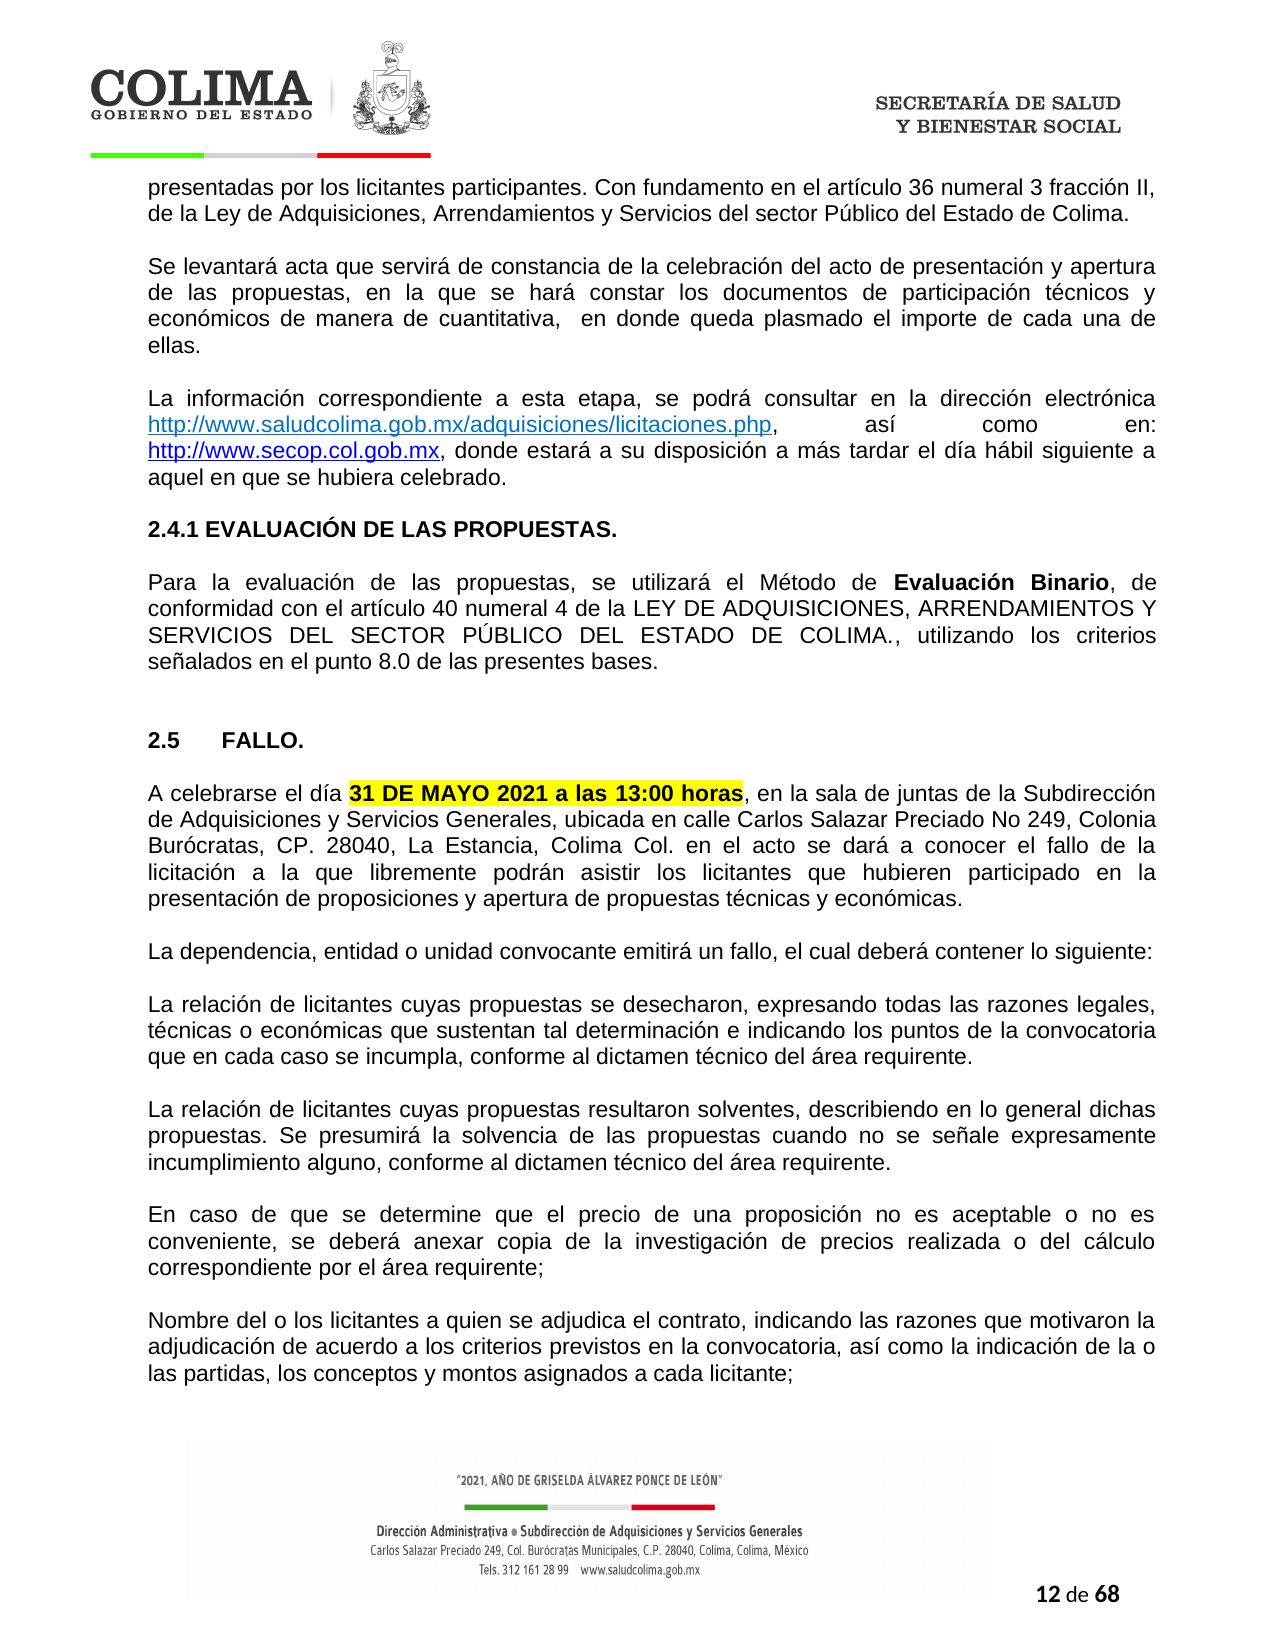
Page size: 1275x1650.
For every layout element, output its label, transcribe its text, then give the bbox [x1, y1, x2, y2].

text Se levantará acta que servirá de constancia de la celebración del acto de presentación y apertura de las propuestas, en la que se hará constar los documentos de participación técnicos y económicos de manera de cuantitativa, en donde queda plasmado el importe de cada una de ellas. [148, 253, 1157, 358]
text Para la evaluación de las propuestas, se utilizará el Método de Evaluación Binario, de conformidad con el artículo 40 numeral 4 de la LEY DE ADQUISICIONES, ARRENDAMIENTOS Y SERVICIOS DEL SECTOR PÚBLICO DEL ESTADO DE COLIMA., utilizando los criterios señalados en el punto 8.0 de las presentes bases. [148, 569, 1157, 674]
text La relación de licitantes cuyas propuestas se desecharon, expresando todas las razones legales, técnicas o económicas que sustentan tal determinación e indicando los puntos de la convocatoria que en cada caso se incumpla, conforme al dictamen técnico del área requirente. [148, 991, 1157, 1070]
text La dependencia, entidad o unidad convocante emitirá un fallo, el cual deberá contener lo siguiente: [148, 938, 1157, 964]
text Nombre del o los licitantes a quien se adjudica el contrato, indicando las razones que motivaron la adjudicación de acuerdo a los criterios previstos en la convocatoria, así como la indicación de la o las partidas, los conceptos y montos asignados a cada licitante; [148, 1307, 1157, 1386]
picture [185, 1441, 994, 1602]
text 2.5 FALLO. [148, 727, 1157, 753]
text En caso de que se determine que el precio de una proposición no es aceptable o no es conveniente, se deberá anexar copia de la investigación de precios realizada o del cálculo correspondiente por el área requirente; [148, 1201, 1157, 1281]
picture [0, 31, 1238, 182]
text 2.4.1 EVALUACIÓN DE LAS PROPUESTAS. [148, 516, 1157, 543]
text A celebrarse el día 31 DE MAYO 2021 a las 13:00 horas, en la sala de juntas de la Subdirección de Adquisiciones y Servicios Generales, ubicada en calle Carlos Salazar Preciado No 249, Colonia Burócratas, CP. 28040, La Estancia, Colima Col. en el acto se dará a conocer el fallo de la licitación a la que libremente podrán asistir los licitantes que hubieren participado en la presentación de proposiciones y apertura de propuestas técnicas y económicas. [148, 780, 1157, 912]
text La información correspondiente a esta etapa, se podrá consultar en la dirección electrónica http://www.saludcolima.gob.mx/adquisiciones/licitaciones.php, así como en: http://www.secop.col.gob.mx, donde estará a su disposición a más tardar el día hábil siguiente a aquel en que se hubiera celebrado. [148, 384, 1157, 490]
text La relación de licitantes cuyas propuestas resultaron solventes, describiendo en lo general dichas propuestas. Se presumirá la solvencia de las propuestas cuando no se señale expresamente incumplimiento alguno, conforme al dictamen técnico del área requirente. [148, 1096, 1157, 1175]
